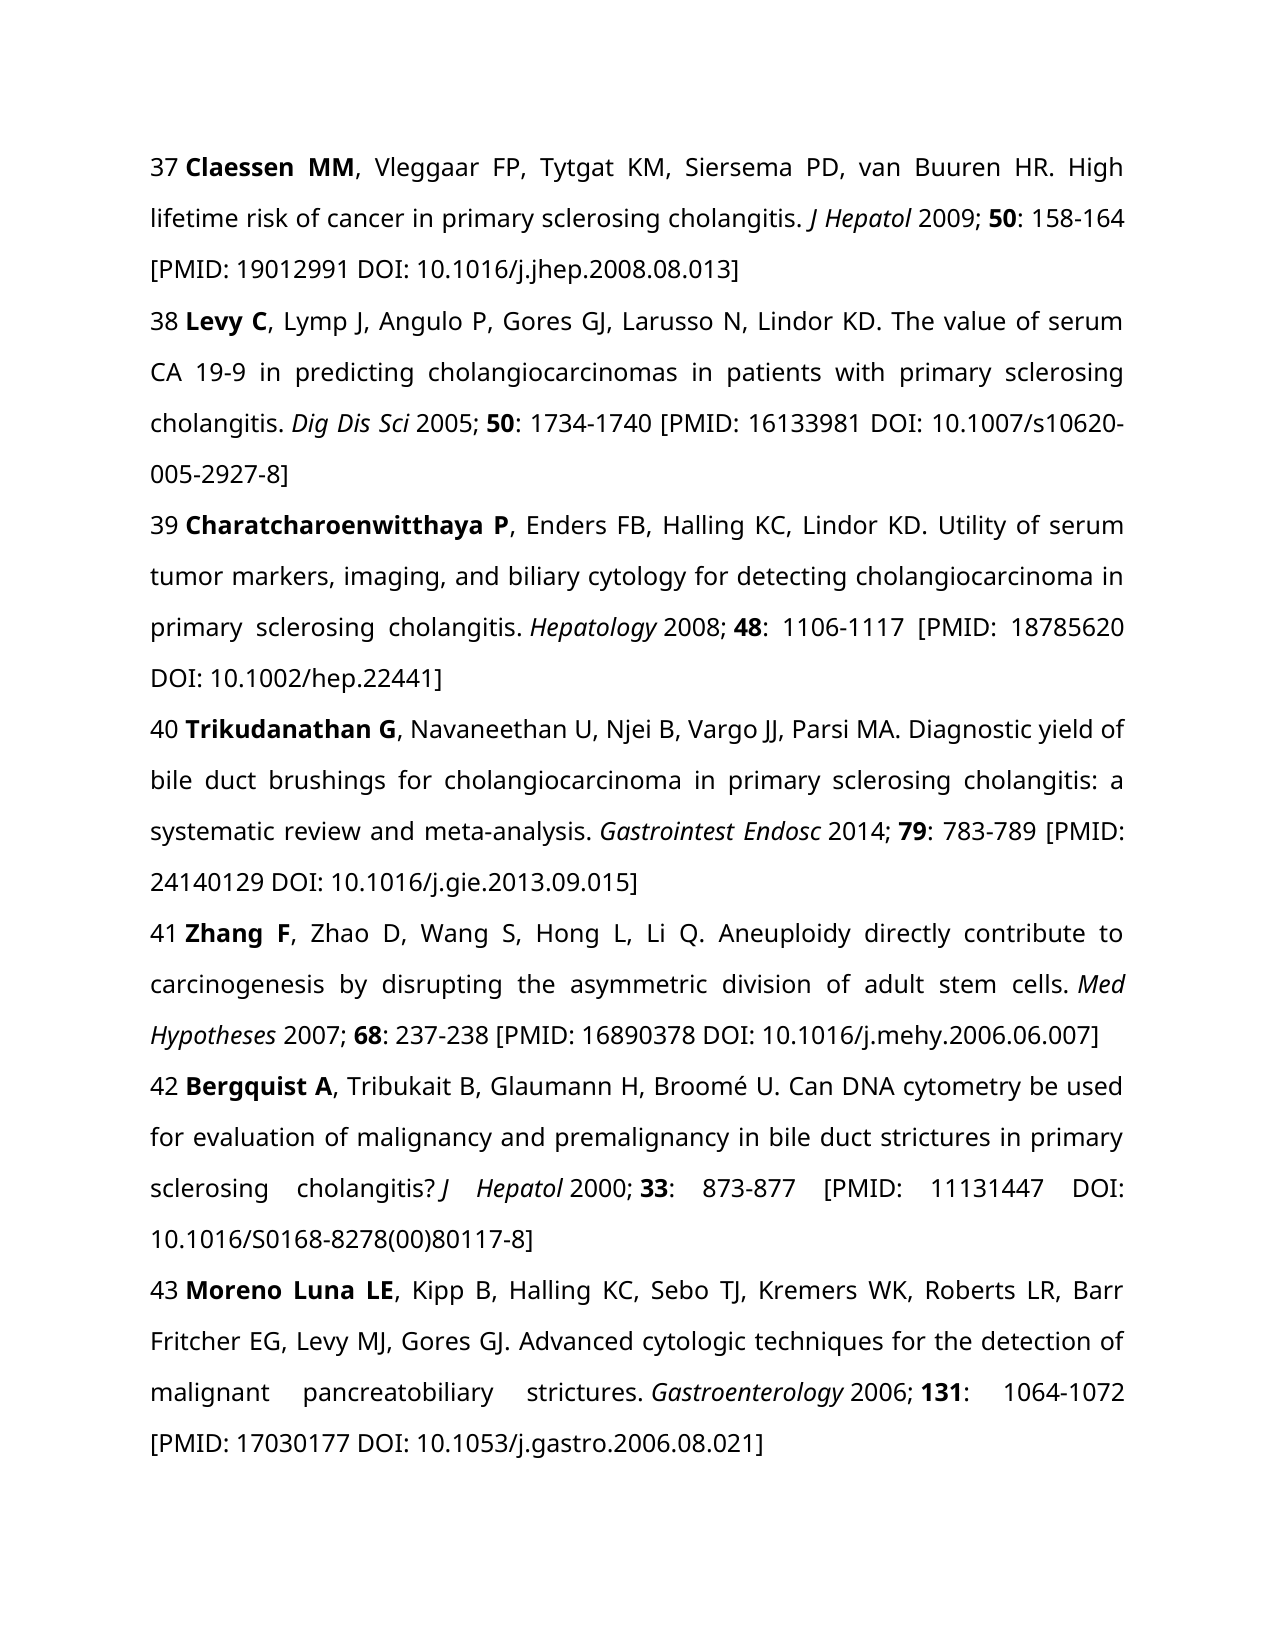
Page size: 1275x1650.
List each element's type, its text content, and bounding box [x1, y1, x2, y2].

text 42 Bergquist A, Tribukait B, Glaumann H, Broomé U. Can DNA cytometry be used for evaluation of malignancy and premalignancy in bile duct strictures in primary sclerosing cholangitis? J Hepatol 2000; 33: 873-877 [PMID: 11131447 DOI: 10.1016/S0168-8278(00)80117-8] [150, 1069, 1125, 1256]
text 39 Charatcharoenwitthaya P, Enders FB, Halling KC, Lindor KD. Utility of serum tumor markers, imaging, and biliary cytology for detecting cholangiocarcinoma in primary sclerosing cholangitis. Hepatology 2008; 48: 1106-1117 [PMID: 18785620 DOI: 10.1002/hep.22441] [150, 507, 1125, 694]
text 41 Zhang F, Zhao D, Wang S, Hong L, Li Q. Aneuploidy directly contribute to carcinogenesis by disrupting the asymmetric division of adult stem cells. Med Hypotheses 2007; 68: 237-238 [PMID: 16890378 DOI: 10.1016/j.mehy.2006.06.007] [150, 916, 1125, 1052]
text 38 Levy C, Lymp J, Angulo P, Gores GJ, Larusso N, Lindor KD. The value of serum CA 19-9 in predicting cholangiocarcinomas in patients with primary sclerosing cholangitis. Dig Dis Sci 2005; 50: 1734-1740 [PMID: 16133981 DOI: 10.1007/s10620-005-2927-8] [150, 303, 1125, 490]
text 37 Claessen MM, Vleggaar FP, Tytgat KM, Siersema PD, van Buuren HR. High lifetime risk of cancer in primary sclerosing cholangitis. J Hepatol 2009; 50: 158-164 [PMID: 19012991 DOI: 10.1016/j.jhep.2008.08.013] [150, 150, 1125, 286]
text 40 Trikudanathan G, Navaneethan U, Njei B, Vargo JJ, Parsi MA. Diagnostic yield of bile duct brushings for cholangiocarcinoma in primary sclerosing cholangitis: a systematic review and meta-analysis. Gastrointest Endosc 2014; 79: 783-789 [PMID: 24140129 DOI: 10.1016/j.gie.2013.09.015] [150, 711, 1125, 899]
text 43 Moreno Luna LE, Kipp B, Halling KC, Sebo TJ, Kremers WK, Roberts LR, Barr Fritcher EG, Levy MJ, Gores GJ. Advanced cytologic techniques for the detection of malignant pancreatobiliary strictures. Gastroenterology 2006; 131: 1064-1072 [PMID: 17030177 DOI: 10.1053/j.gastro.2006.08.021] [150, 1273, 1125, 1460]
